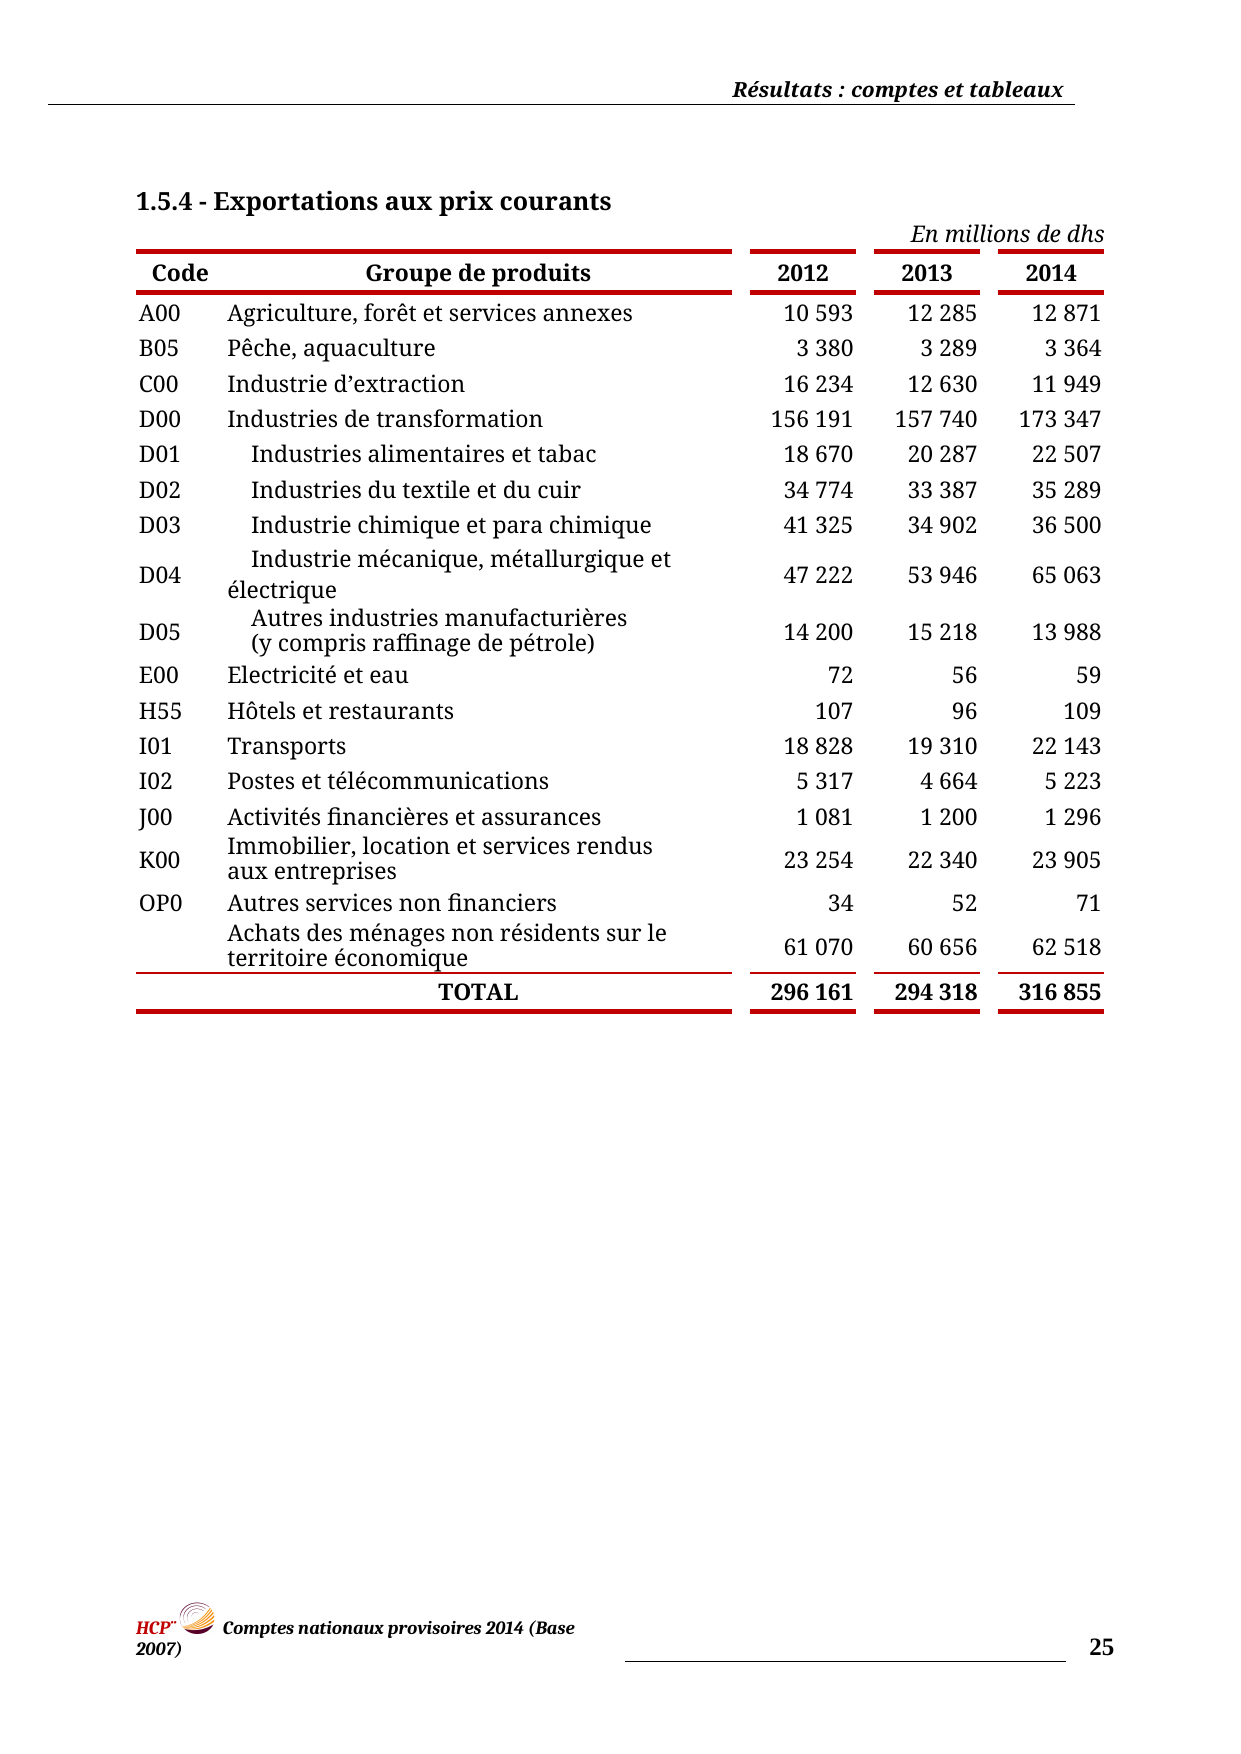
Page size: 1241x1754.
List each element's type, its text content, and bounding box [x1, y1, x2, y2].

text 1.5.4 - Exportations aux prix courants [136, 184, 1104, 218]
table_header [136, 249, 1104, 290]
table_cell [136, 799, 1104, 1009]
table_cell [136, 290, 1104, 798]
picture [179, 1602, 215, 1635]
text En millions de dhs [136, 218, 1104, 249]
